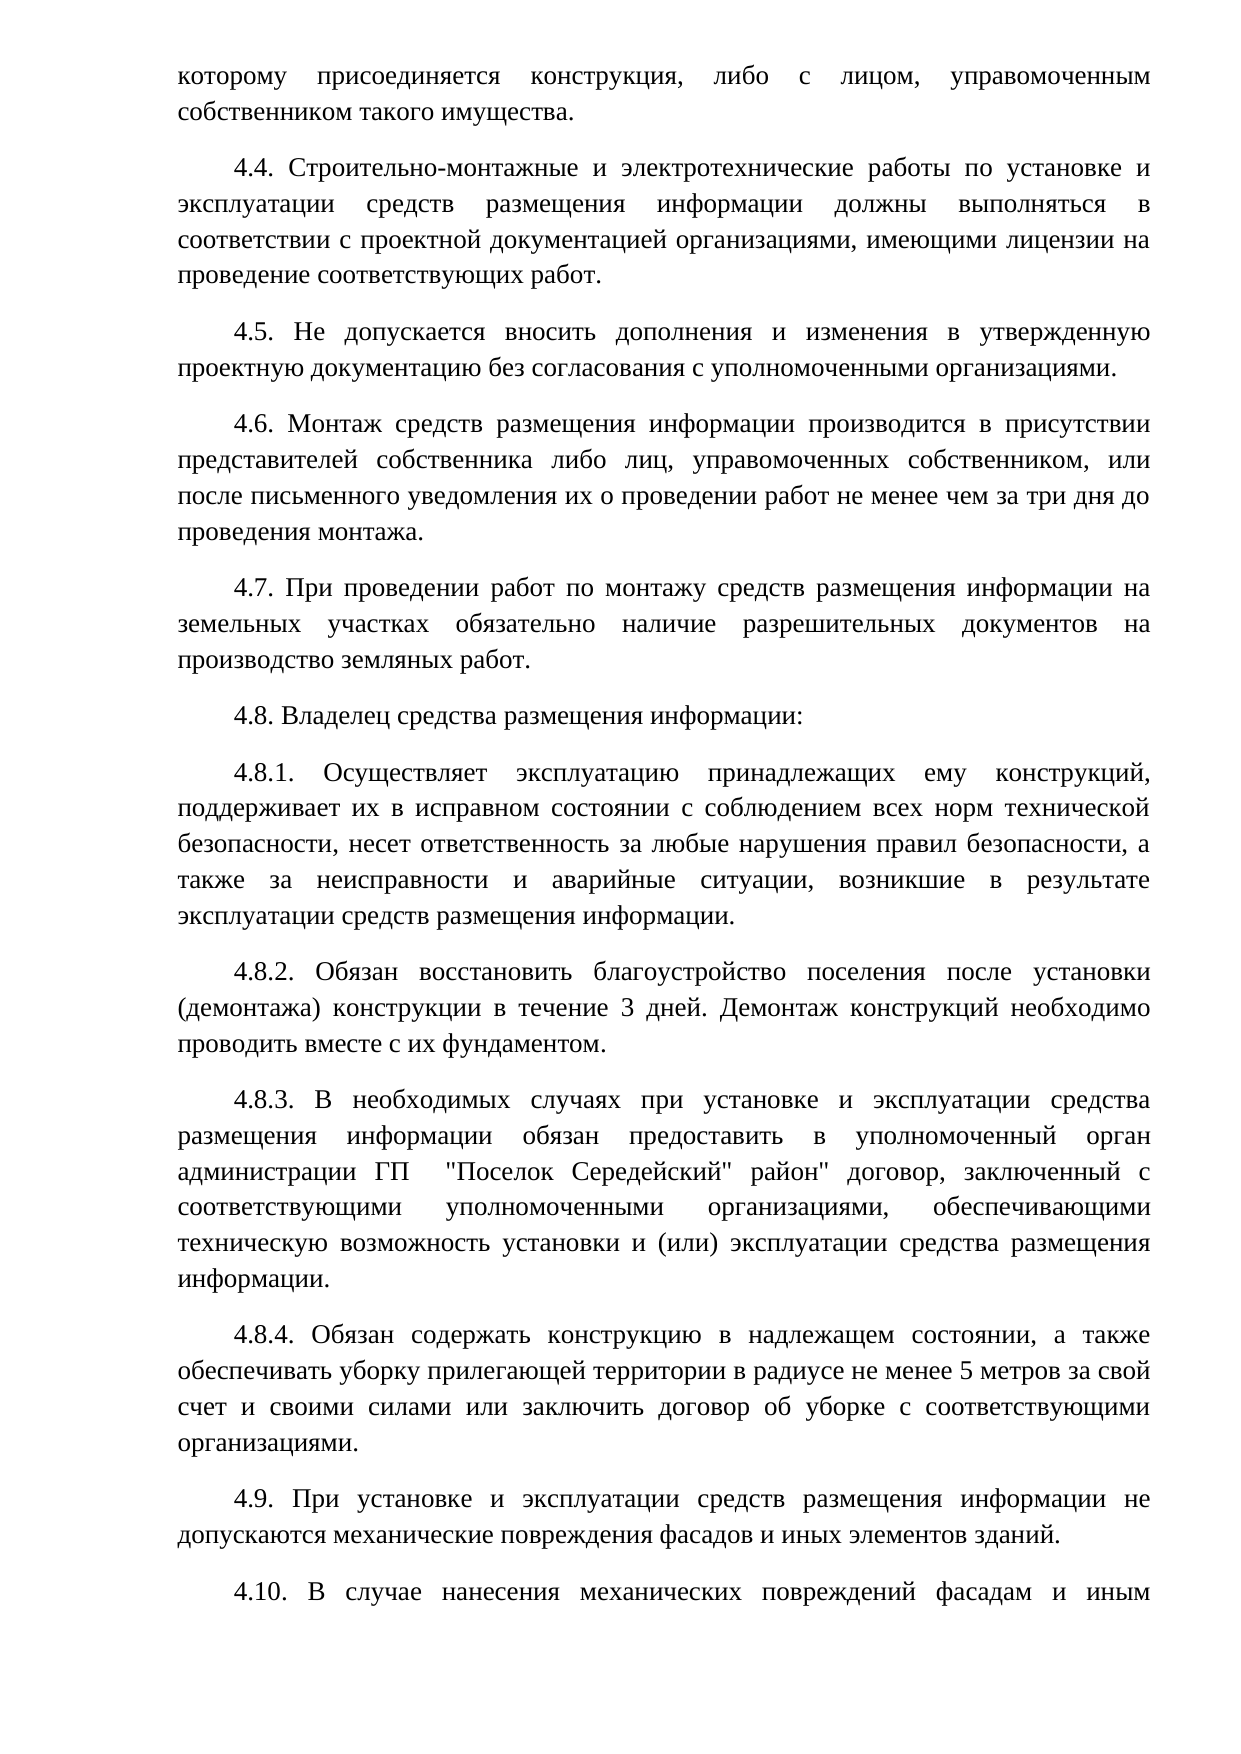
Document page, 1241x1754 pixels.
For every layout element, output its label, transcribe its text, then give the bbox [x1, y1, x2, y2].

text 4.8.4. Обязан содержать конструкцию в надлежащем состоянии, а также обеспечивать уборку прилегающей территории в радиусе не менее 5 метров за свой счет и своими силами или заключить договор об уборке с соответствующими организациями. [177, 1318, 1152, 1457]
text 4.8.1. Осуществляет эксплуатацию принадлежащих ему конструкций, поддерживает их в исправном состоянии с соблюдением всех норм технической безопасности, несет ответственность за любые нарушения правил безопасности, а также за неисправности и аварийные ситуации, возникшие в результате эксплуатации средств размещения информации. [177, 756, 1152, 930]
text 4.7. При проведении работ по монтажу средств размещения информации на земельных участках обязательно наличие разрешительных документов на производство земляных работ. [177, 571, 1152, 674]
text 4.8. Владелец средства размещения информации: [177, 699, 1152, 730]
text 4.4. Строительно-монтажные и электротехнические работы по установке и эксплуатации средств размещения информации должны выполняться в соответствии с проектной документацией организациями, имеющими лицензии на проведение соответствующих работ. [177, 151, 1152, 290]
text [177, 1574, 1152, 1606]
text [177, 59, 1152, 126]
text 4.5. Не допускается вносить дополнения и изменения в утвержденную проектную документацию без согласования с уполномоченными организациями. [177, 315, 1152, 382]
text 4.8.2. Обязан восстановить благоустройство поселения после установки (демонтажа) конструкции в течение 3 дней. Демонтаж конструкций необходимо проводить вместе с их фундаментом. [177, 955, 1152, 1058]
text 4.6. Монтаж средств размещения информации производится в присутствии представителей собственника либо лиц, управомоченных собственником, или после письменного уведомления их о проведении работ не менее чем за три дня до проведения монтажа. [177, 407, 1152, 546]
text 4.8.3. В необходимых случаях при установке и эксплуатации средства размещения информации обязан предоставить в уполномоченный орган администрации ГП "Поселок Середейский" район" договор, заключенный с соответствующими уполномоченными организациями, обеспечивающими техническую возможность установки и (или) эксплуатации средства размещения информации. [177, 1083, 1152, 1293]
text 4.9. При установке и эксплуатации средств размещения информации не допускаются механические повреждения фасадов и иных элементов зданий. [177, 1482, 1152, 1549]
